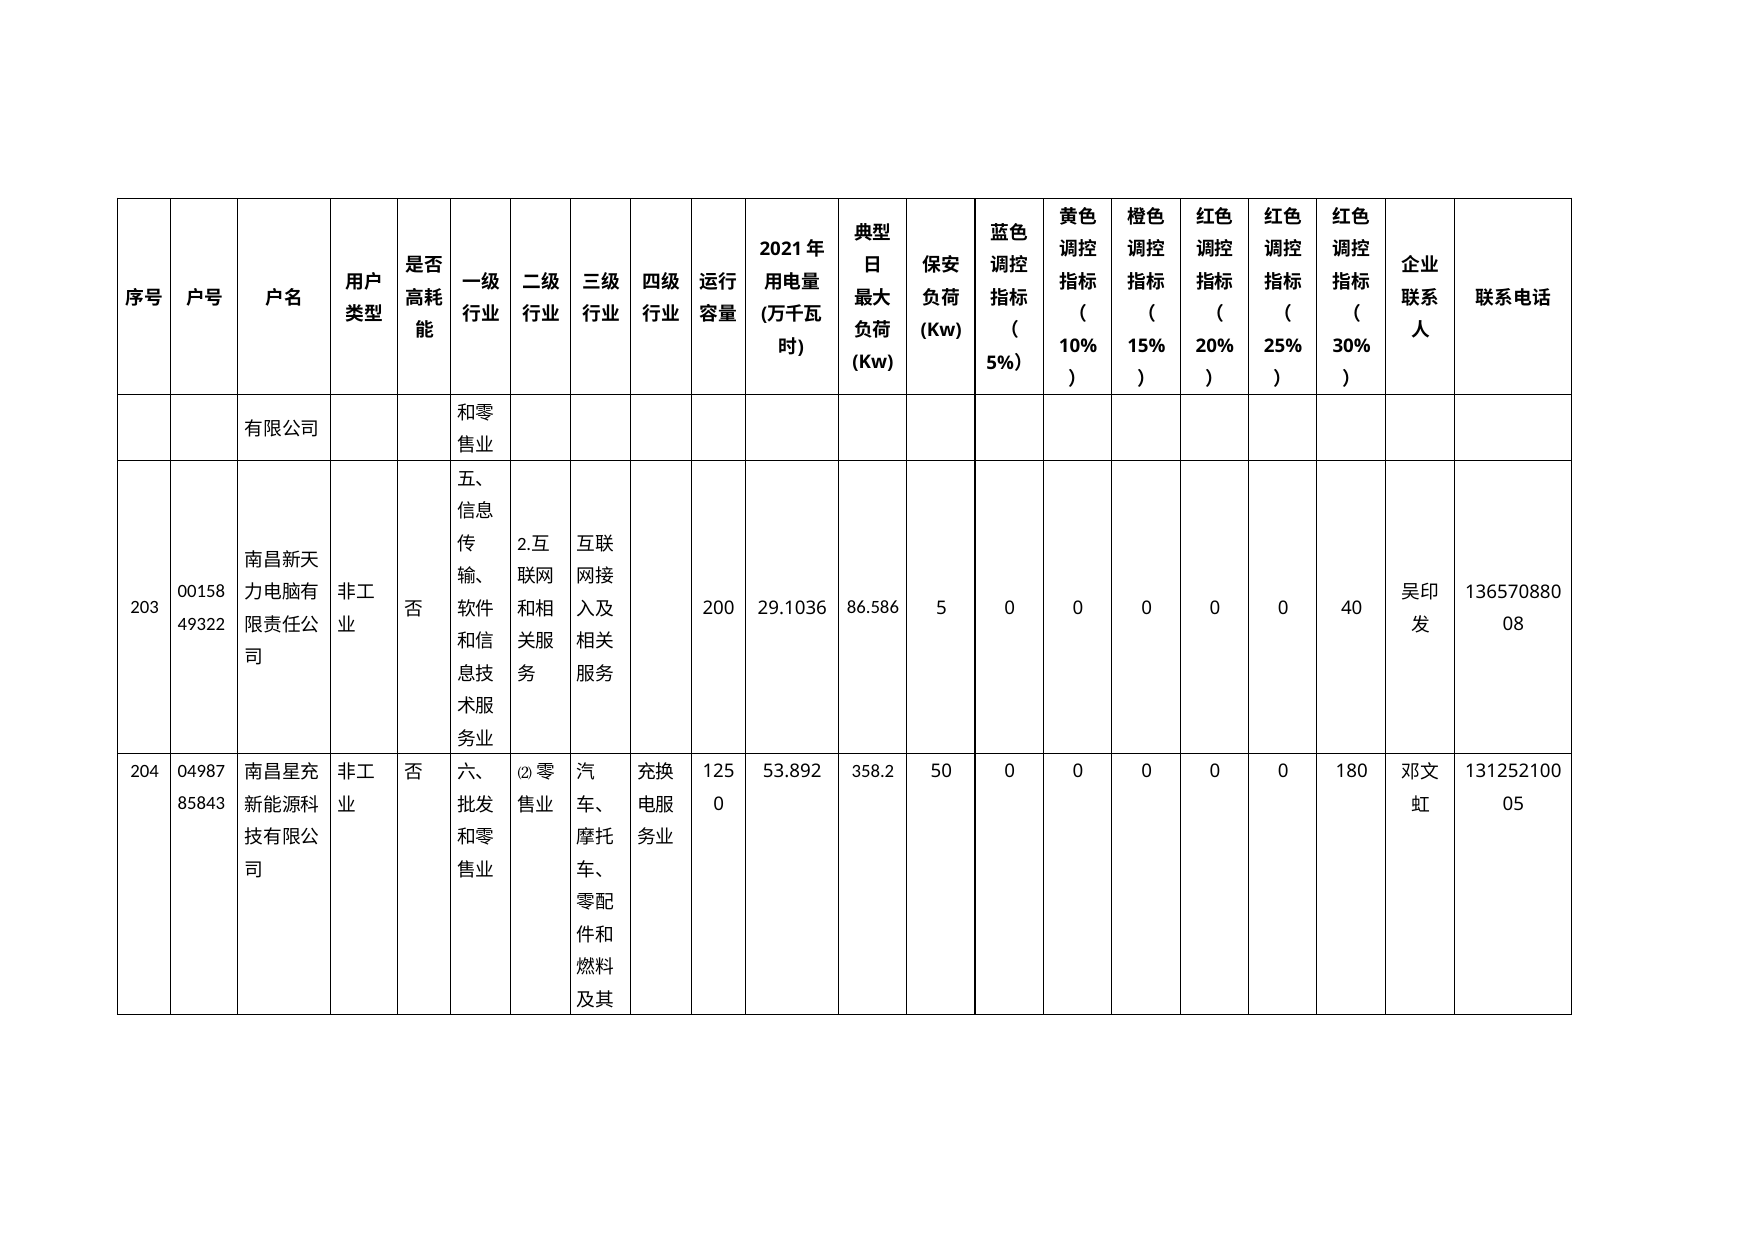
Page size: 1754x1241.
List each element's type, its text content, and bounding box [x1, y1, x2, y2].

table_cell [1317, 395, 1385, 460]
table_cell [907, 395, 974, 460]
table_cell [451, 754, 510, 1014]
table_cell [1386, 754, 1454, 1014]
table_header 二级 行业 [511, 199, 570, 394]
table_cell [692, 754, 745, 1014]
table_header 保安 负荷 (Kw) [907, 199, 974, 394]
table_header 红色 调控 指标 （20%） [1181, 199, 1248, 394]
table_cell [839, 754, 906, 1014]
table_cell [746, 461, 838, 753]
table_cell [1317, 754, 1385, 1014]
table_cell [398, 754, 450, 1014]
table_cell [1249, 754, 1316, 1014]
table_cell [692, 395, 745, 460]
table_header 是否 高耗能 [398, 199, 450, 394]
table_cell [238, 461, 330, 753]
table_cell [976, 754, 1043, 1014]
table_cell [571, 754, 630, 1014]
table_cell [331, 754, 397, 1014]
table_header 橙色 调控 指标 （15%） [1112, 199, 1180, 394]
table_header 运行 容量 [692, 199, 745, 394]
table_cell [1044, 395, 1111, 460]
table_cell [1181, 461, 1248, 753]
table_header 一级 行业 [451, 199, 510, 394]
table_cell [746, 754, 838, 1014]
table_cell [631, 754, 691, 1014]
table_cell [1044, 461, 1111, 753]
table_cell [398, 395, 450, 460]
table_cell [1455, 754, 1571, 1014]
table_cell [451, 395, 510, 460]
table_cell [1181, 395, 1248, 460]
table_header 2021年 用电量 (万千瓦时) [746, 199, 838, 394]
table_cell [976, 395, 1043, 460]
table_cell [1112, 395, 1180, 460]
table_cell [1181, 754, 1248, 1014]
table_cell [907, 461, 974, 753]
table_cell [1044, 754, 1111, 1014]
table_header 红色 调控 指标 （25%） [1249, 199, 1316, 394]
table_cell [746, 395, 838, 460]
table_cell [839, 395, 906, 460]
table_header 三级 行业 [571, 199, 630, 394]
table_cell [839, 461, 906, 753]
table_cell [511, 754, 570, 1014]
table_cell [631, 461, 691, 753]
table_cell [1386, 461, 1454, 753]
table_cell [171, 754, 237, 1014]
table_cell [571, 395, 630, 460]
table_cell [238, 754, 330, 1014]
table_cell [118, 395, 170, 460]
table_header 序号 [118, 199, 170, 394]
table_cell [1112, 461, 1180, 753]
table_header 户号 [171, 199, 237, 394]
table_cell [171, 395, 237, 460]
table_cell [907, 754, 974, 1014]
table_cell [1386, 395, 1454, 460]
table_header 红色 调控 指标 （30%） [1317, 199, 1385, 394]
table_header 蓝色 调控 指标 （5%） [976, 199, 1043, 394]
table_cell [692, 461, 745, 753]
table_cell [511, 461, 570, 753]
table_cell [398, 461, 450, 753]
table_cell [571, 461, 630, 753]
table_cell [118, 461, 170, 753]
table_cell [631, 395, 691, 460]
table_header 联系电话 [1455, 199, 1571, 394]
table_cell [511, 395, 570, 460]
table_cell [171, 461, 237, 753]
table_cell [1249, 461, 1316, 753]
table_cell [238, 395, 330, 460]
table_header 黄色 调控 指标 （10%） [1044, 199, 1111, 394]
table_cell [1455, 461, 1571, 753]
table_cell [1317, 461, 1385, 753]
table_header 四级 行业 [631, 199, 691, 394]
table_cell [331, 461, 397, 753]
table_header 用户 类型 [331, 199, 397, 394]
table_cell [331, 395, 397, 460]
table_header 典型日 最大 负荷 (Kw) [839, 199, 906, 394]
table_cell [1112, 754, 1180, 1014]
table_header 企业 联系人 [1386, 199, 1454, 394]
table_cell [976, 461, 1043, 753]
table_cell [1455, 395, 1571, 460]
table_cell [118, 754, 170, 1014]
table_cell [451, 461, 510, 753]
table_header 户名 [238, 199, 330, 394]
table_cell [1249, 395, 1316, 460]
